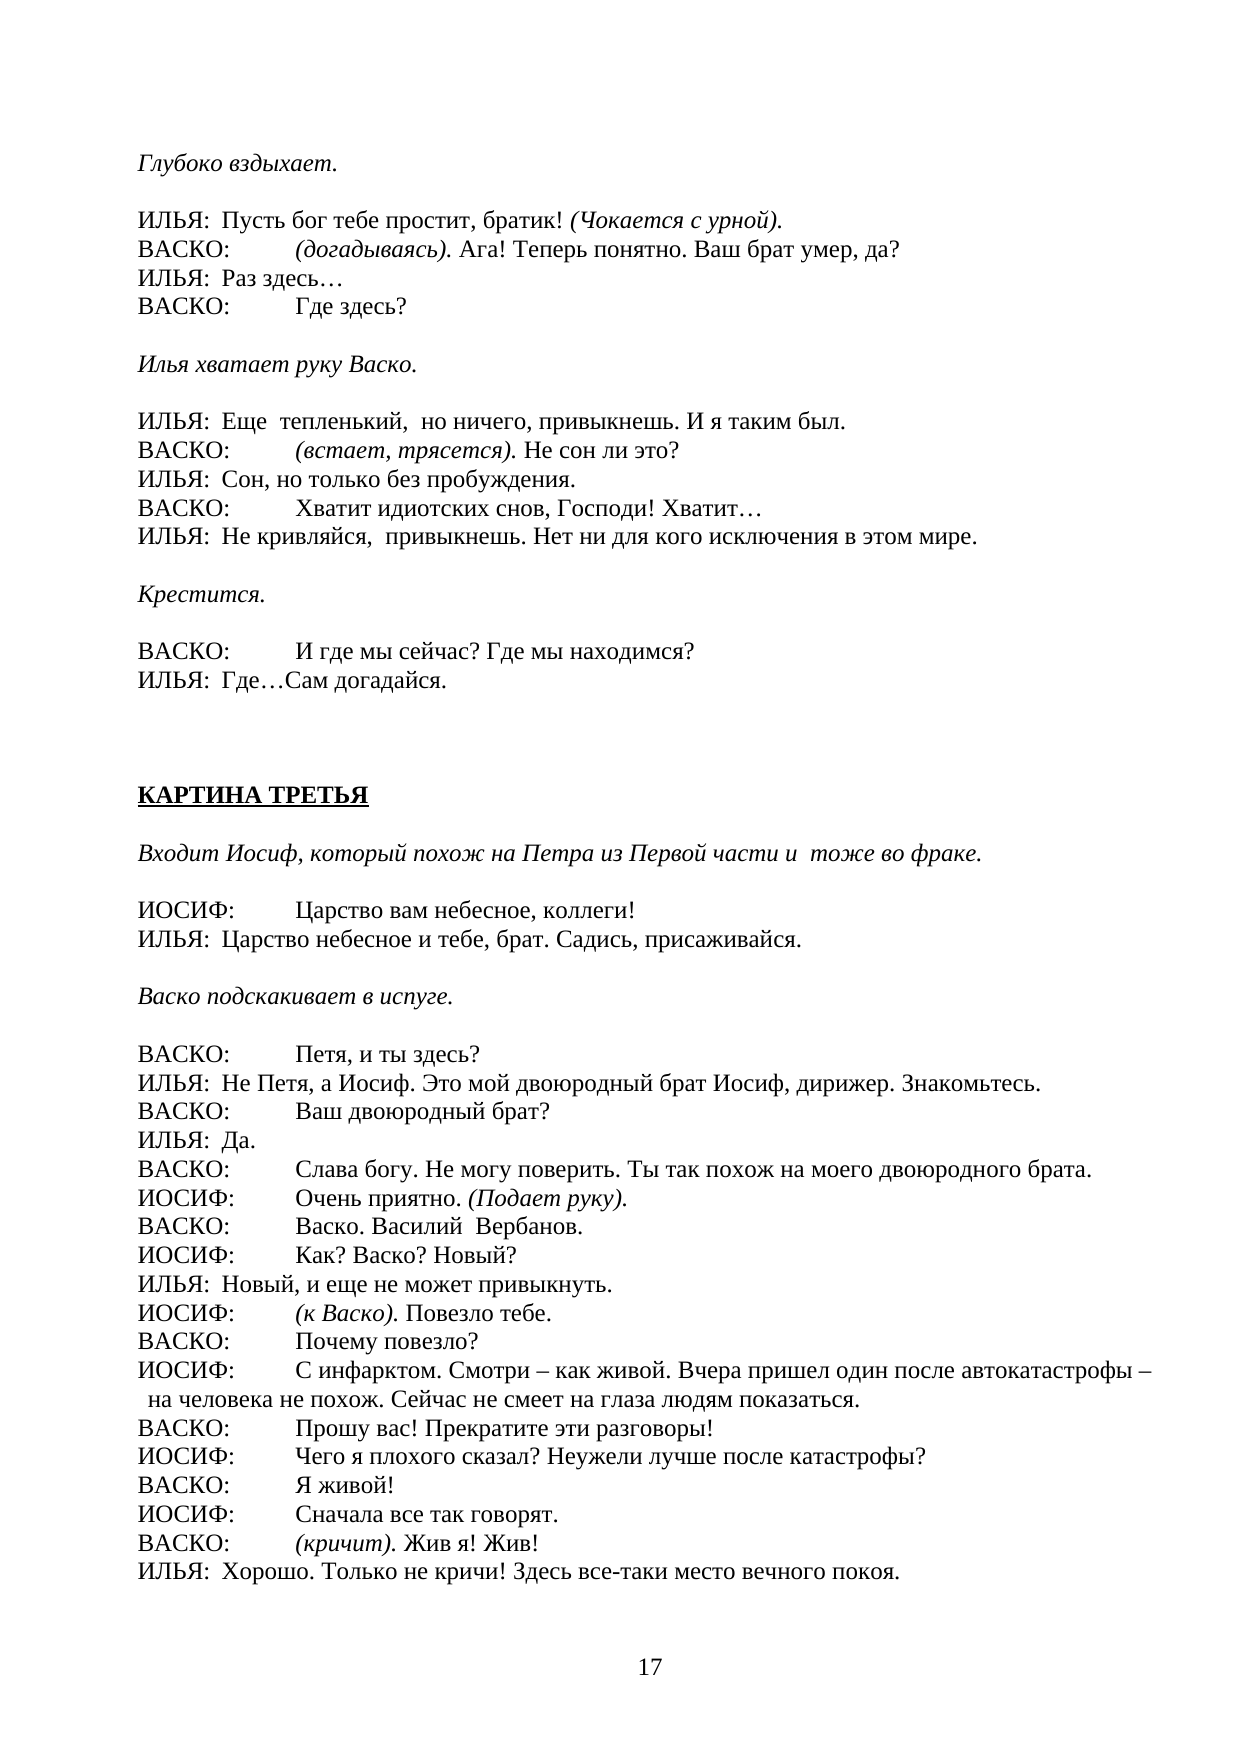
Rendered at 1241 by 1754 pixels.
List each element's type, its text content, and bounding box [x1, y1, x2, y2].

text Крестится. [137, 579, 1152, 608]
text Глубоко вздыхает. [137, 148, 1152, 176]
text Входит Иосиф, который похож на Петра из Первой части и тоже во фраке. [137, 838, 1152, 866]
text ВАСКО: Почему повезло? [137, 1326, 1152, 1355]
text ВАСКО: Слава богу. Не могу поверить. Ты так похож на моего двоюродного брата. [137, 1154, 1152, 1183]
text ВАСКО: Петя, и ты здесь? [137, 1039, 1152, 1068]
text ВАСКО: Прошу вас! Прекратите эти разговоры! [137, 1413, 1152, 1441]
text ВАСКО: Хватит идиотских снов, Господи! Хватит… [137, 493, 1152, 521]
text ИОСИФ: Как? Васко? Новый? [137, 1240, 1152, 1269]
text ИЛЬЯ: Где…Сам догадайся. [137, 665, 1152, 694]
text Илья хватает руку Васко. [137, 349, 1152, 378]
text ИЛЬЯ: Не кривляйся, привыкнешь. Нет ни для кого исключения в этом мире. [137, 521, 1152, 550]
text ИЛЬЯ: Не Петя, а Иосиф. Это мой двоюродный брат Иосиф, дирижер. Знакомьтесь. [137, 1068, 1152, 1096]
text ИЛЬЯ: Раз здесь… [137, 263, 1152, 291]
text ВАСКО: (догадываясь). Ага! Теперь понятно. Ваш брат умер, да? [137, 234, 1152, 263]
text ИОСИФ: Царство вам небесное, коллеги! [137, 895, 1152, 924]
text ВАСКО: Васко. Василий Вербанов. [137, 1211, 1152, 1240]
text ИЛЬЯ: Сон, но только без пробуждения. [137, 464, 1152, 493]
text КАРТИНА ТРЕТЬЯ [137, 780, 1152, 809]
text ИОСИФ: С инфарктом. Смотри – как живой. Вчера пришел один после автокатастрофы – на человека не похож. Сейчас не смеет на глаза людям показаться. [137, 1355, 1152, 1413]
text ИОСИФ: Сначала все так говорят. [137, 1499, 1152, 1528]
text ИЛЬЯ: Хорошо. Только не кричи! Здесь все-таки место вечного покоя. [137, 1556, 1152, 1585]
text ВАСКО: Где здесь? [137, 291, 1152, 320]
text ИОСИФ: (к Васко). Повезло тебе. [137, 1298, 1152, 1326]
text ИЛЬЯ: Пусть бог тебе простит, братик! (Чокается с урной). [137, 205, 1152, 234]
text ИЛЬЯ: Царство небесное и тебе, брат. Садись, присаживайся. [137, 924, 1152, 953]
text ИОСИФ: Очень приятно. (Подает руку). [137, 1183, 1152, 1211]
text ИОСИФ: Чего я плохого сказал? Неужели лучше после катастрофы? [137, 1441, 1152, 1470]
text Васко подскакивает в испуге. [137, 981, 1152, 1010]
text ВАСКО: Я живой! [137, 1470, 1152, 1499]
text ВАСКО: (кричит). Жив я! Жив! [137, 1528, 1152, 1556]
text ИЛЬЯ: Еще тепленький, но ничего, привыкнешь. И я таким был. [137, 406, 1152, 435]
text ВАСКО: Ваш двоюродный брат? [137, 1096, 1152, 1125]
text ИЛЬЯ: Новый, и еще не может привыкнуть. [137, 1269, 1152, 1298]
text ВАСКО: И где мы сейчас? Где мы находимся? [137, 636, 1152, 665]
text ВАСКО: (встает, трясется). Не сон ли это? [137, 435, 1152, 464]
text ИЛЬЯ: Да. [137, 1125, 1152, 1154]
